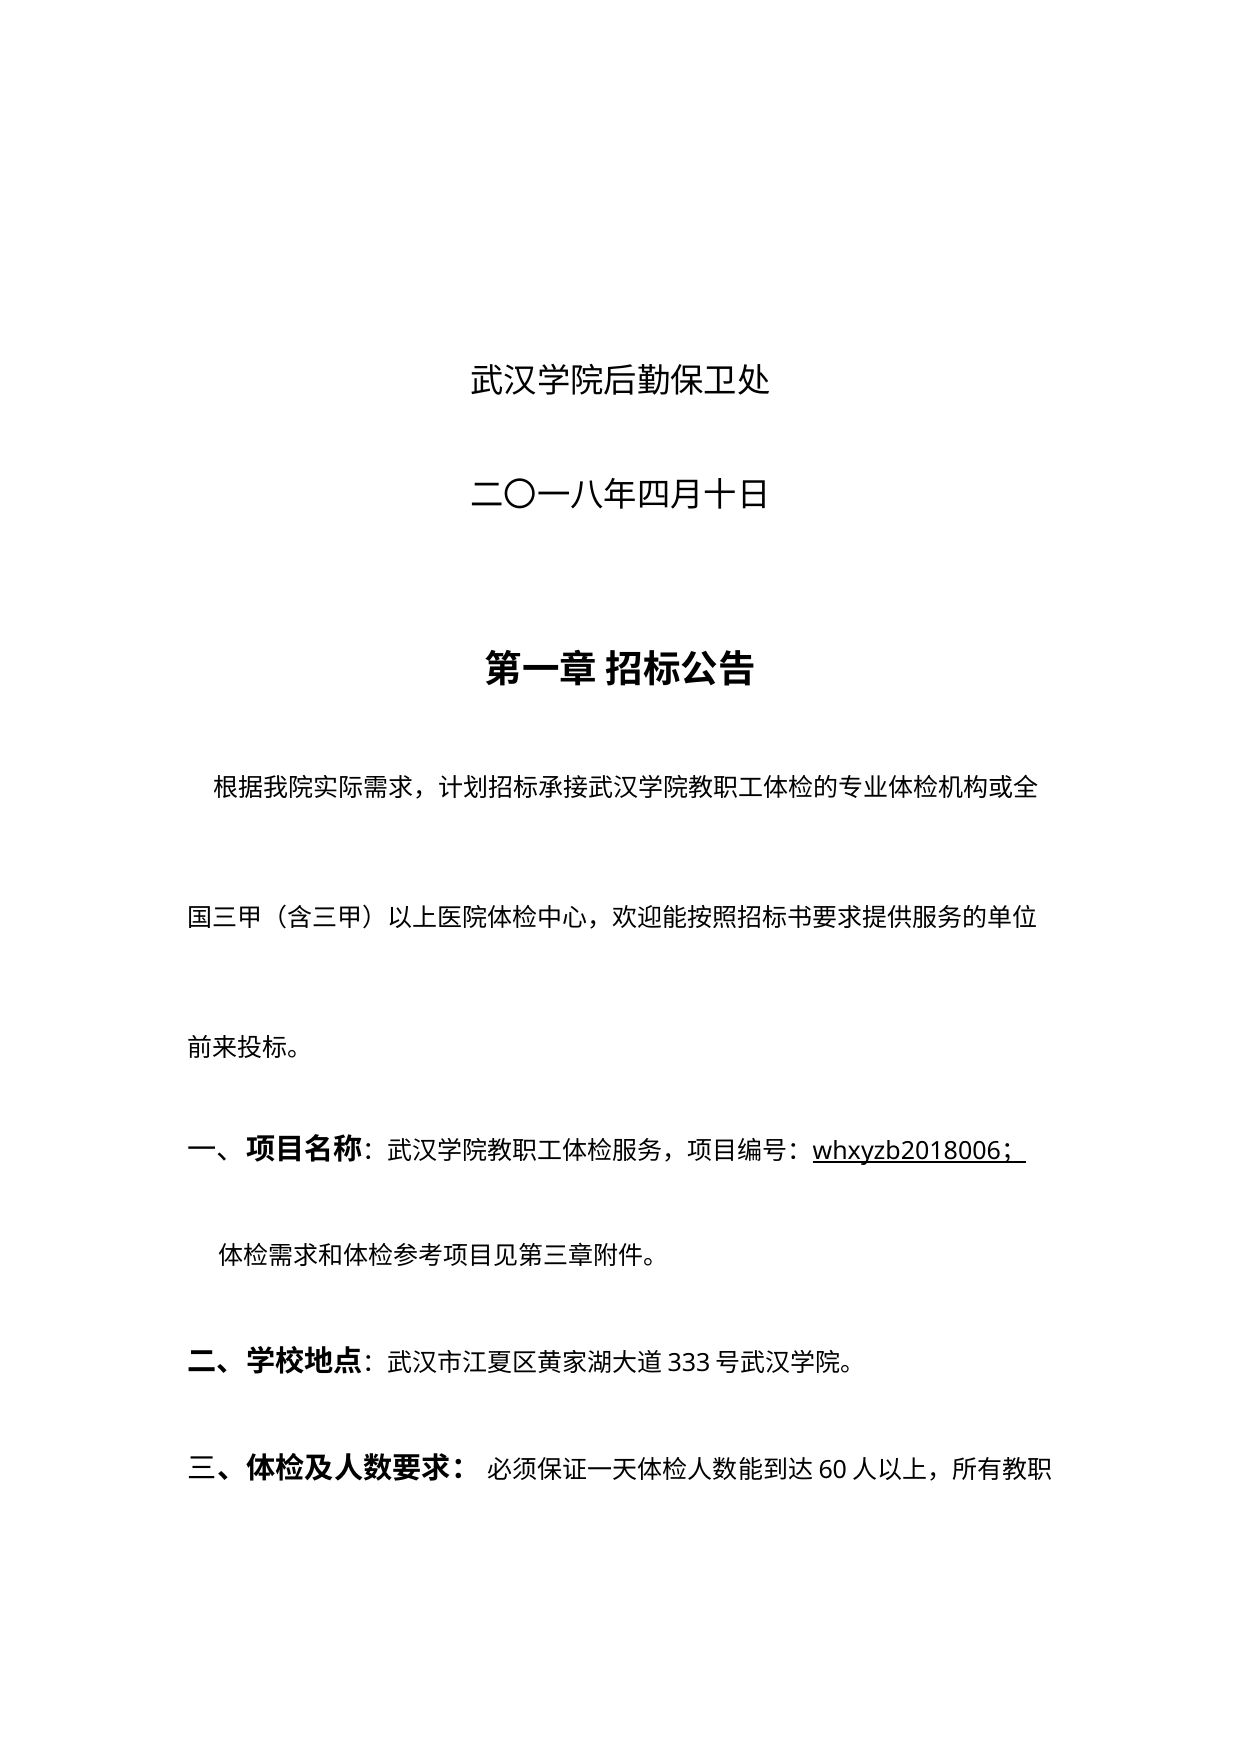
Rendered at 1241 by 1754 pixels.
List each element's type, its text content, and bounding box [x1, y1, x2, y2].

text 二〇一八年四月十日 [187, 459, 1053, 524]
text 二、学校地点：武汉市江夏区黄家湖大道333号武汉学院。 [187, 1326, 1053, 1391]
text 根据我院实际需求，计划招标承接武汉学院教职工体检的专业体检机构或全国三甲（含三甲）以上医院体检中心，欢迎能按照招标书要求提供服务的单位前来投标。 [187, 753, 1053, 1078]
text 武汉学院后勤保卫处 [187, 346, 1053, 411]
list 项目名称：武汉学院教职工体检服务，项目编号：whxyzb2018006； [187, 1114, 1053, 1179]
list 招标公告 [187, 633, 1053, 698]
text 体检需求和体检参考项目见第三章附件。 [187, 1221, 1053, 1286]
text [187, 1433, 1053, 1498]
